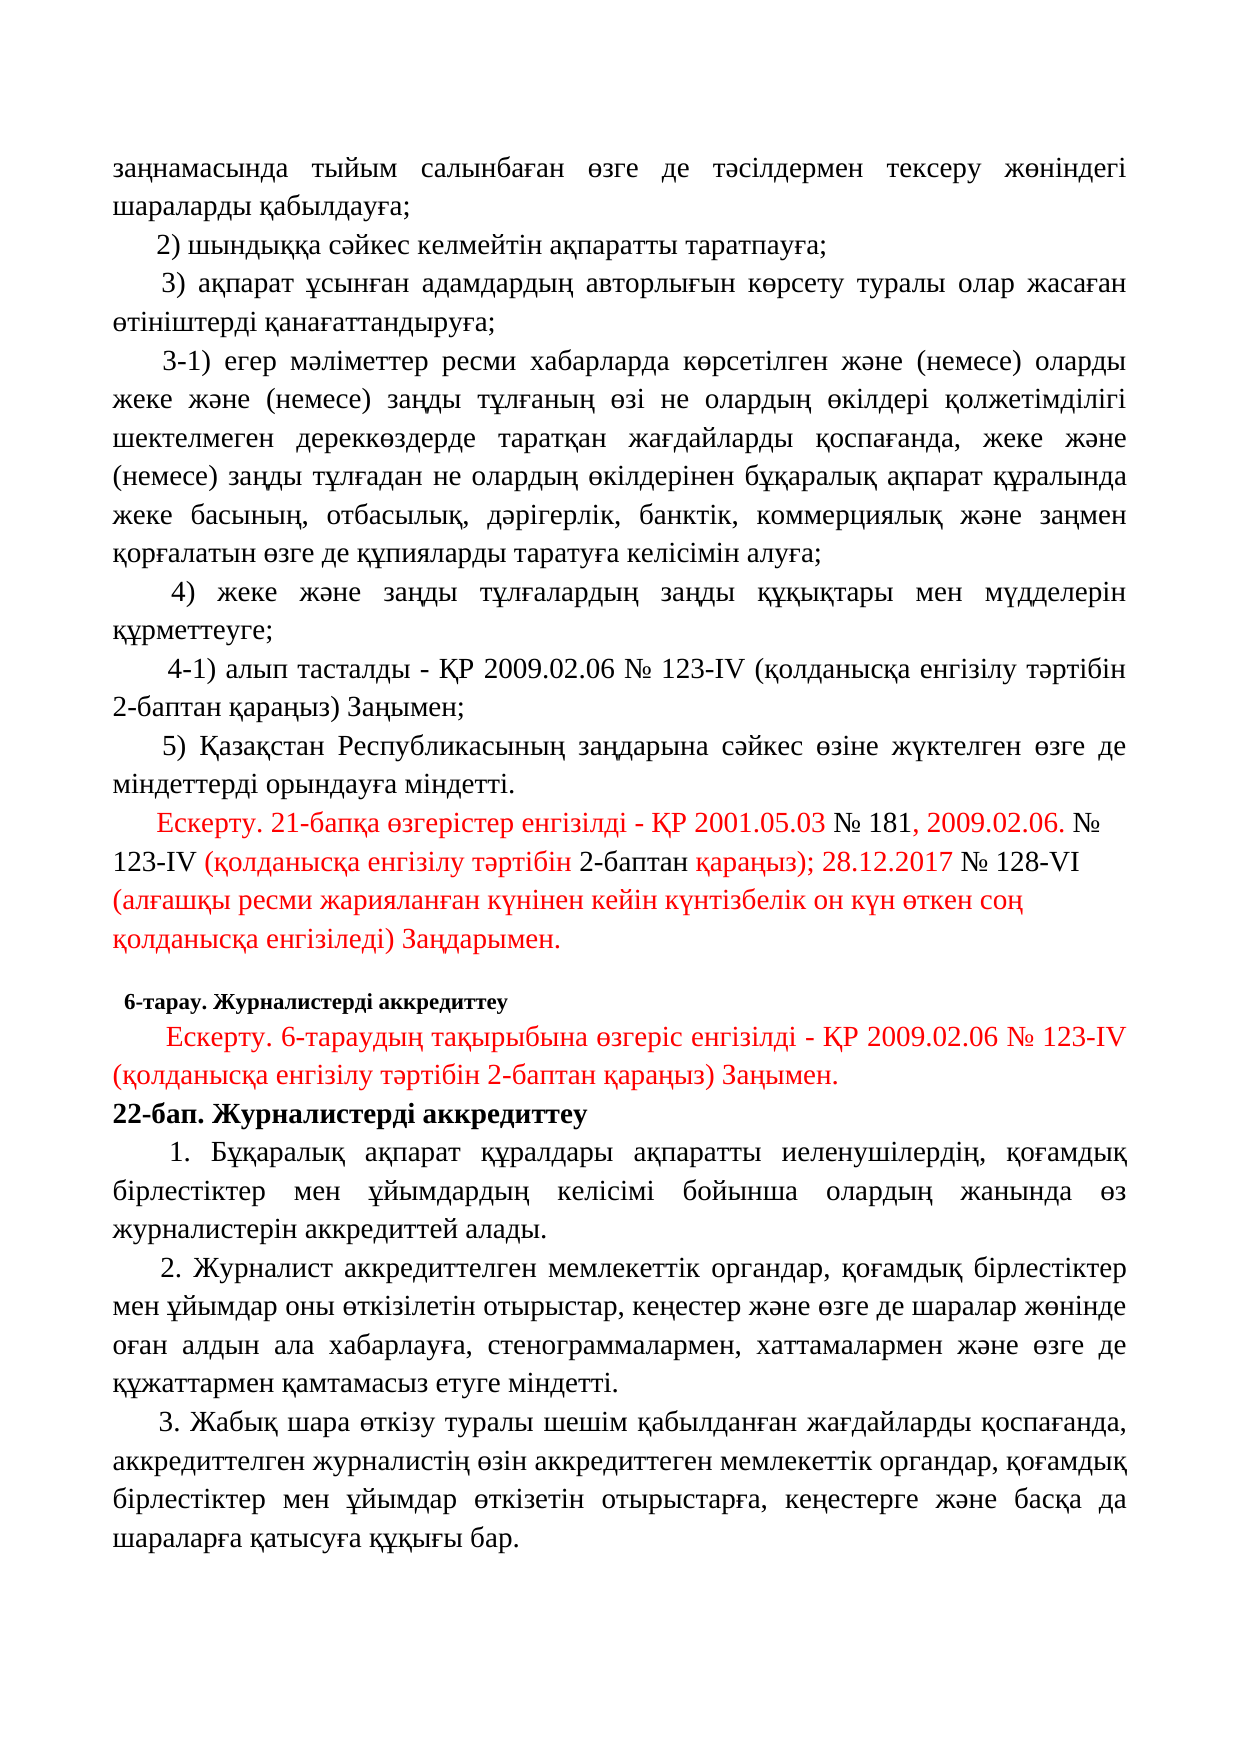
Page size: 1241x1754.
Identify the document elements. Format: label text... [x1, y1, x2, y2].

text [112, 150, 1128, 222]
text 3. Жабық шара өткiзу туралы шешiм қабылданған жағдайларды қоспағанда, аккредиттелген журналистiң өзiн аккредиттеген мемлекеттiк органдар, қоғамдық бiрлестiктер мен ұйымдар өткiзетiн отырыстарға, кеңестерге және басқа да шараларға қатысуға құқығы бар. [112, 1404, 1128, 1553]
text 22-бап. Журналистердi аккредиттеу [112, 1096, 1128, 1129]
text 3) ақпарат ұсынған адамдардың авторлығын көрсету туралы олар жасаған өтiнiштердi қанағаттандыруға; [112, 266, 1128, 338]
text 2. Журналист аккредиттелген мемлекеттiк органдар, қоғамдық бiрлестiктер мен ұйымдар оны өткiзiлетiн отырыстар, кеңестер және өзге де шаралар жөнiнде оған алдын ала хабарлауға, стенограммалармен, хаттамалармен және өзге де құжаттармен қамтамасыз етуге мiндеттi. [112, 1250, 1128, 1399]
text Ескерту. 21-бапқа өзгерістер енгізілді - ҚР 2001.05.03 № 181, 2009.02.06. № 123-IV (қолданысқа енгізілу тәртібін 2-баптан қараңыз); 28.12.2017 № 128-VI (алғашқы ресми жарияланған күнінен кейін күнтізбелік он күн өткен соң қолданысқа енгізіледі) Заңдарымен. [112, 805, 1128, 984]
text 2) шындыққа сәйкес келмейтiн ақпаратты таратпауға; [112, 227, 1128, 261]
text 3-1) егер мәліметтер ресми хабарларда көрсетілген және (немесе) оларды жеке және (немесе) заңды тұлғаның өзі не олардың өкілдері қолжетімділігі шектелмеген дереккөздерде таратқан жағдайларды қоспағанда, жеке және (немесе) заңды тұлғадан не олардың өкілдерінен бұқаралық ақпарат құралында жеке басының, отбасылық, дәрігерлік, банктік, коммерциялық және заңмен қорғалатын өзге де құпияларды таратуға келісімін алуға; [112, 343, 1128, 569]
text 5) Қазақстан Республикасының заңдарына сәйкес өзiне жүктелген өзге де мiндеттердi орындауға мiндеттi. [112, 728, 1128, 800]
text 4-1) алып тасталды - ҚР 2009.02.06 № 123-IV (қолданысқа енгізілу тәртібін 2-баптан қараңыз) Заңымен; [112, 651, 1128, 723]
text 6-тарау. Журналистерді аккредиттеу [112, 988, 1128, 1015]
text 1. Бұқаралық ақпарат құралдары ақпаратты иеленушілердің, қоғамдық бiрлестiктер мен ұйымдардың келiсiмi бойынша олардың жанында өз журналистерiн аккредиттей алады. [112, 1134, 1128, 1245]
text 4) жеке және заңды тұлғалардың заңды құқықтары мен мүдделерiн құрметтеуге; [112, 574, 1128, 646]
text Ескерту. 6-тараудың тақырыбына өзгеріс енгізілді - ҚР 2009.02.06 № 123-IV (қолданысқа енгізілу тәртібін 2-баптан қараңыз) Заңымен. [112, 1019, 1128, 1091]
